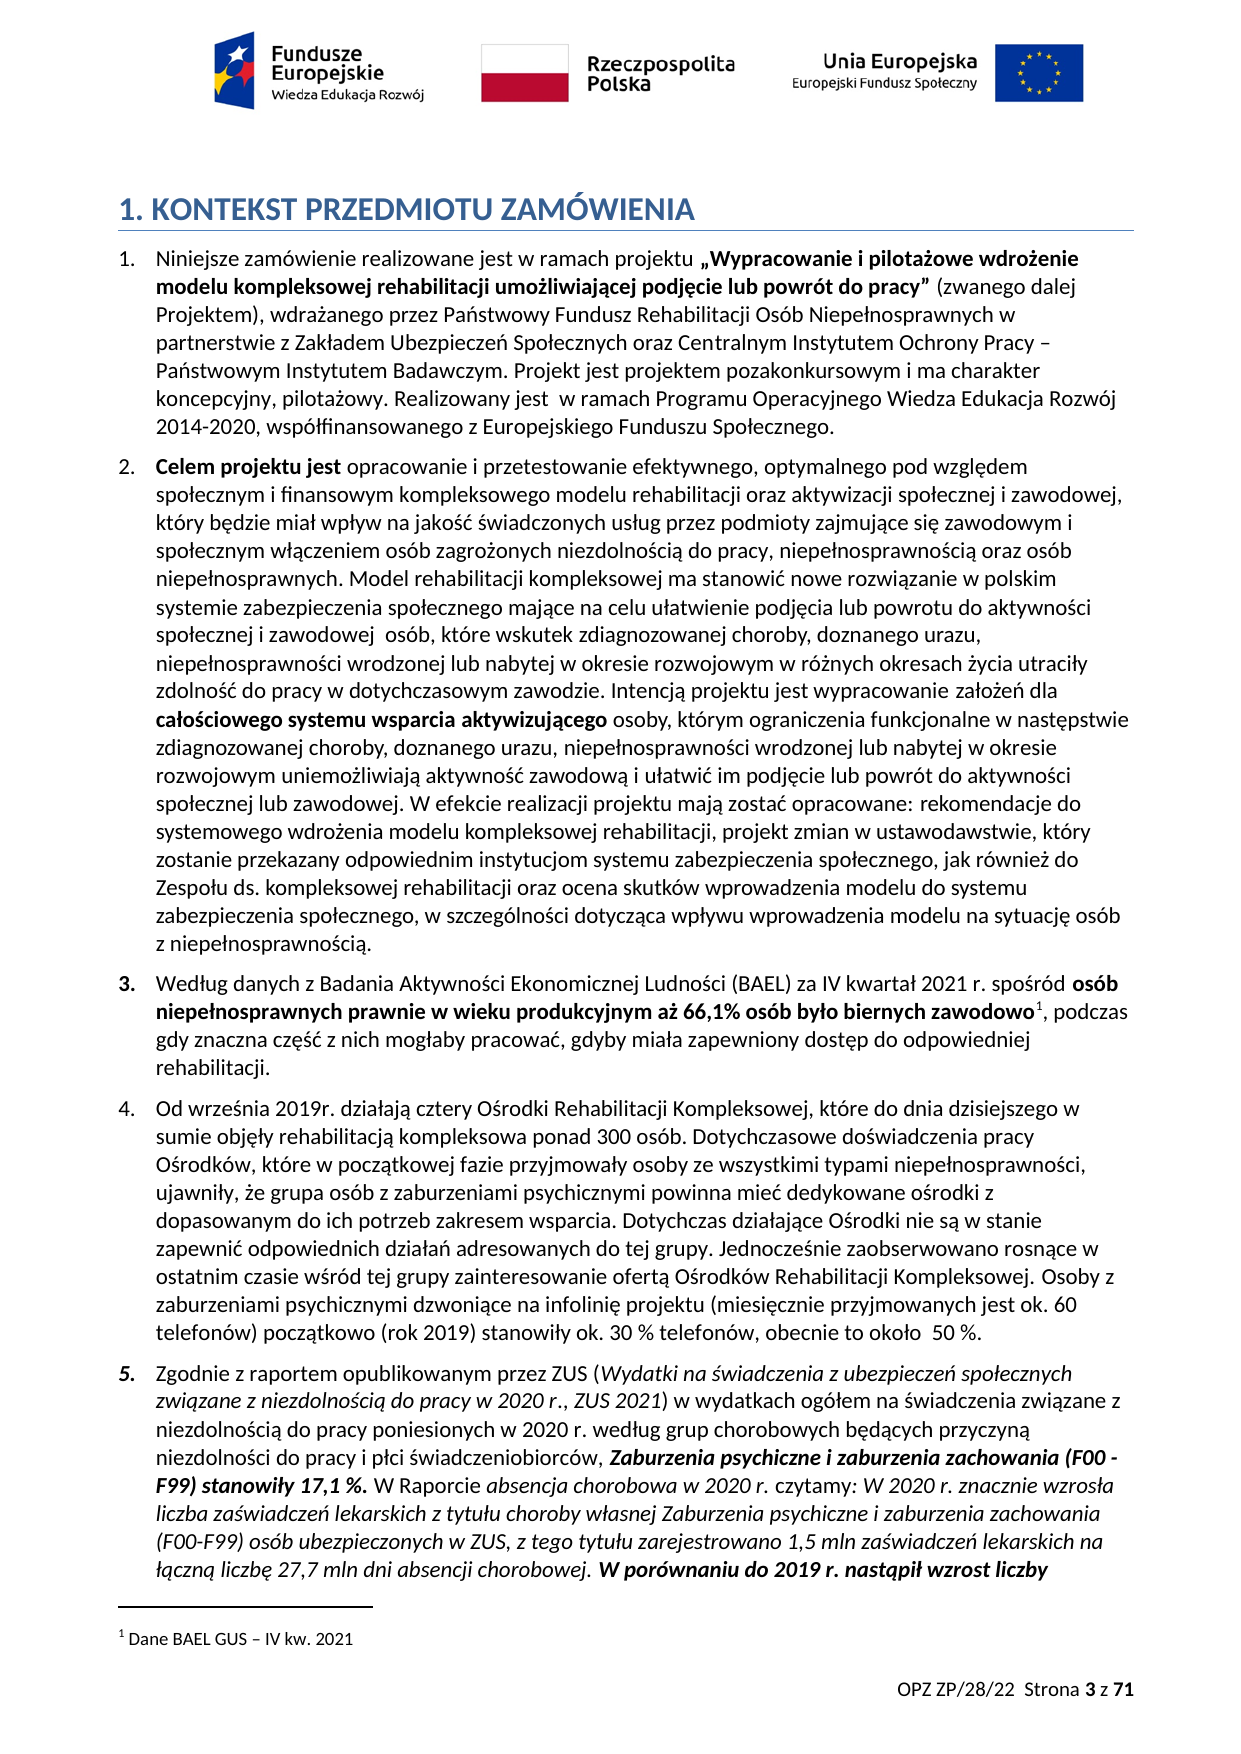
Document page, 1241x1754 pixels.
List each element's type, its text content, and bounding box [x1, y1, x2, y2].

list Od września 2019r. działają cztery Ośrodki Rehabilitacji Kompleksowej, które do dnia dzisiejszego w sumie objęły rehabilitacją kompleksowa ponad 300 osób. Dotychczasowe doświadczenia pracy Ośrodków, które w początkowej fazie przyjmowały osoby ze wszystkimi typami niepełnosprawności, ujawniły, że grupa osób z zaburzeniami psychicznymi powinna mieć dedykowane ośrodki z dopasowanym do ich potrzeb zakresem wsparcia. Dotychczas działające Ośrodki nie są w stanie zapewnić odpowiednich działań adresowanych do tej grupy. Jednocześnie zaobserwowano rosnące w ostatnim czasie wśród tej grupy zainteresowanie ofertą Ośrodków Rehabilitacji Kompleksowej. Osoby z zaburzeniami psychicznymi dzwoniące na infolinię projektu (miesięcznie przyjmowanych jest ok. 60 telefonów) początkowo (rok 2019) stanowiły ok. 30 % telefonów, obecnie to około 50 %. [118, 1094, 1134, 1346]
list Niniejsze zamówienie realizowane jest w ramach projektu „Wypracowanie i pilotażowe wdrożenie modelu kompleksowej rehabilitacji umożliwiającej podjęcie lub powrót do pracy” (zwanego dalej Projektem), wdrażanego przez Państwowy Fundusz Rehabilitacji Osób Niepełnosprawnych w partnerstwie z Zakładem Ubezpieczeń Społecznych oraz Centralnym Instytutem Ochrony Pracy – Państwowym Instytutem Badawczym. Projekt jest projektem pozakonkursowym i ma charakter koncepcyjny, pilotażowy. Realizowany jest w ramach Programu Operacyjnego Wiedza Edukacja Rozwój 2014-2020, współfinansowanego z Europejskiego Funduszu Społecznego. [118, 244, 1134, 440]
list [118, 1359, 1134, 1583]
list Według danych z Badania Aktywności Ekonomicznej Ludności (BAEL) za IV kwartał 2021 r. spośród osób niepełnosprawnych prawnie w wieku produkcyjnym aż 66,1% osób było biernych zawodowo, podczas gdy znaczna część z nich mogłaby pracować, gdyby miała zapewniony dostęp do odpowiedniej rehabilitacji. [118, 969, 1134, 1081]
picture [195, 12, 1102, 128]
subtitle 1. KONTEKST PRZEDMIOTU ZAMÓWIENIA [118, 187, 1134, 230]
list Celem projektu jest opracowanie i przetestowanie efektywnego, optymalnego pod względem społecznym i finansowym kompleksowego modelu rehabilitacji oraz aktywizacji społecznej i zawodowej, który będzie miał wpływ na jakość świadczonych usług przez podmioty zajmujące się zawodowym i społecznym włączeniem osób zagrożonych niezdolnością do pracy, niepełnosprawnością oraz osób niepełnosprawnych. Model rehabilitacji kompleksowej ma stanowić nowe rozwiązanie w polskim systemie zabezpieczenia społecznego mające na celu ułatwienie podjęcia lub powrotu do aktywności społecznej i zawodowej osób, które wskutek zdiagnozowanej choroby, doznanego urazu, niepełnosprawności wrodzonej lub nabytej w okresie rozwojowym w różnych okresach życia utraciły zdolność do pracy w dotychczasowym zawodzie. Intencją projektu jest wypracowanie założeń dla całościowego systemu wsparcia aktywizującego osoby, którym ograniczenia funkcjonalne w następstwie zdiagnozowanej choroby, doznanego urazu, niepełnosprawności wrodzonej lub nabytej w okresie rozwojowym uniemożliwiają aktywność zawodową i ułatwić im podjęcie lub powrót do aktywności społecznej lub zawodowej. W efekcie realizacji projektu mają zostać opracowane: rekomendacje do systemowego wdrożenia modelu kompleksowej rehabilitacji, projekt zmian w ustawodawstwie, który zostanie przekazany odpowiednim instytucjom systemu zabezpieczenia społecznego, jak również do Zespołu ds. kompleksowej rehabilitacji oraz ocena skutków wprowadzenia modelu do systemu zabezpieczenia społecznego, w szczególności dotycząca wpływu wprowadzenia modelu na sytuację osób z niepełnosprawnością. [118, 452, 1134, 957]
